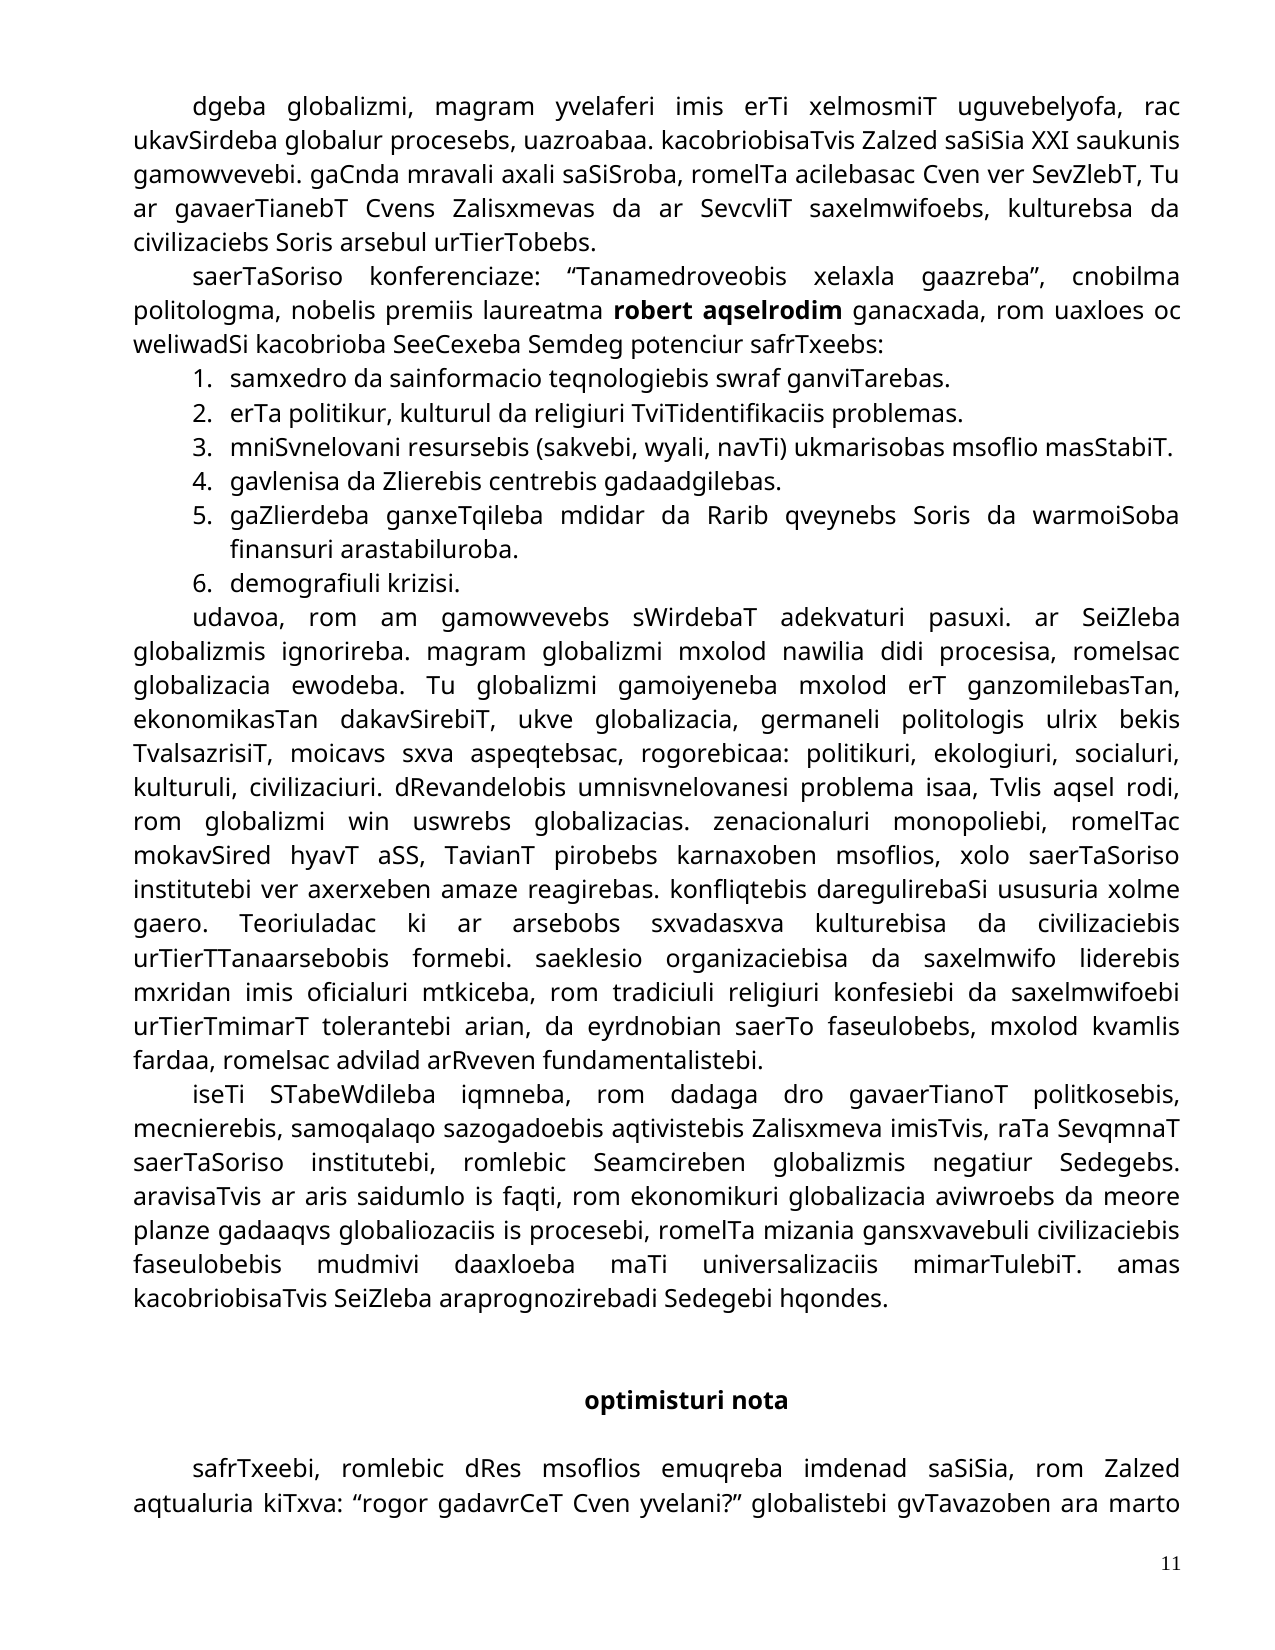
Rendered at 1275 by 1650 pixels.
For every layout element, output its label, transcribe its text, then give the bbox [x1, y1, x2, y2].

list demografiuli krizisi. [192, 566, 1181, 599]
list mniSvnelovani resursebis (sakvebi, wyali, navTi) ukmarisobas msoflio masStabiT. [192, 429, 1181, 463]
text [133, 1451, 1181, 1519]
text udavoa, rom am gamowvevebs sWirdebaT adekvaturi pasuxi. ar SeiZleba globalizmis ignorireba. magram globalizmi mxolod nawilia didi procesisa, romelsac globalizacia ewodeba. Tu globalizmi gamoiyeneba mxolod erT ganzomilebasTan, ekonomikasTan dakavSirebiT, ukve globalizacia, germaneli politologis ulrix bekis TvalsazrisiT, moicavs sxva aspeqtebsac, rogorebicaa: politikuri, ekologiuri, socialuri, kulturuli, civilizaciuri. dRevandelobis umnisvnelovanesi problema isaa, Tvlis aqsel rodi, rom globalizmi win uswrebs globalizacias. zenacionaluri monopoliebi, romelTac mokavSired hyavT aSS, TavianT pirobebs karnaxoben msoflios, xolo saerTaSoriso institutebi ver axerxeben amaze reagirebas. konfliqtebis daregulirebaSi ususuria xolme gaero. Teoriuladac ki ar arsebobs sxvadasxva kulturebisa da civilizaciebis urTierTTanaarsebobis formebi. saeklesio organizaciebisa da saxelmwifo liderebis mxridan imis oficialuri mtkiceba, rom tradiciuli religiuri konfesiebi da saxelmwifoebi urTierTmimarT tolerantebi arian, da eyrdnobian saerTo faseulobebs, mxolod kvamlis fardaa, romelsac advilad arRveven fundamentalistebi. [133, 599, 1181, 1076]
list erTa politikur, kulturul da religiuri TviTidentifikaciis problemas. [192, 395, 1181, 429]
text optimisturi nota [133, 1383, 1181, 1417]
text dgeba globalizmi, magram yvelaferi imis erTi xelmosmiT uguvebelyofa, rac ukavSirdeba globalur procesebs, uazroabaa. kacobriobisaTvis Zalzed saSiSia XXI saukunis gamowvevebi. gaCnda mravali axali saSiSroba, romelTa acilebasac Cven ver SevZlebT, Tu ar gavaerTianebT Cvens Zalisxmevas da ar SevcvliT saxelmwifoebs, kulturebsa da civilizaciebs Soris arsebul urTierTobebs. [133, 89, 1181, 259]
list gaZlierdeba ganxeTqileba mdidar da Rarib qveynebs Soris da warmoiSoba finansuri arastabiluroba. [192, 497, 1181, 566]
text saerTaSoriso konferenciaze: “Tanamedroveobis xelaxla gaazreba”, cnobilma politologma, nobelis premiis laureatma robert aqselrodim ganacxada, rom uaxloes oc weliwadSi kacobrioba SeeCexeba Semdeg potenciur safrTxeebs: [133, 259, 1181, 361]
list samxedro da sainformacio teqnologiebis swraf ganviTarebas. [192, 361, 1181, 395]
list gavlenisa da Zlierebis centrebis gadaadgilebas. [192, 463, 1181, 497]
text iseTi STabeWdileba iqmneba, rom dadaga dro gavaerTianoT politkosebis, mecnierebis, samoqalaqo sazogadoebis aqtivistebis Zalisxmeva imisTvis, raTa SevqmnaT saerTaSoriso institutebi, romlebic Seamcireben globalizmis negatiur Sedegebs. aravisaTvis ar aris saidumlo is faqti, rom ekonomikuri globalizacia aviwroebs da meore planze gadaaqvs globaliozaciis is procesebi, romelTa mizania gansxvavebuli civilizaciebis faseulobebis mudmivi daaxloeba maTi universalizaciis mimarTulebiT. amas kacobriobisaTvis SeiZleba araprognozirebadi Sedegebi hqondes. [133, 1076, 1181, 1315]
